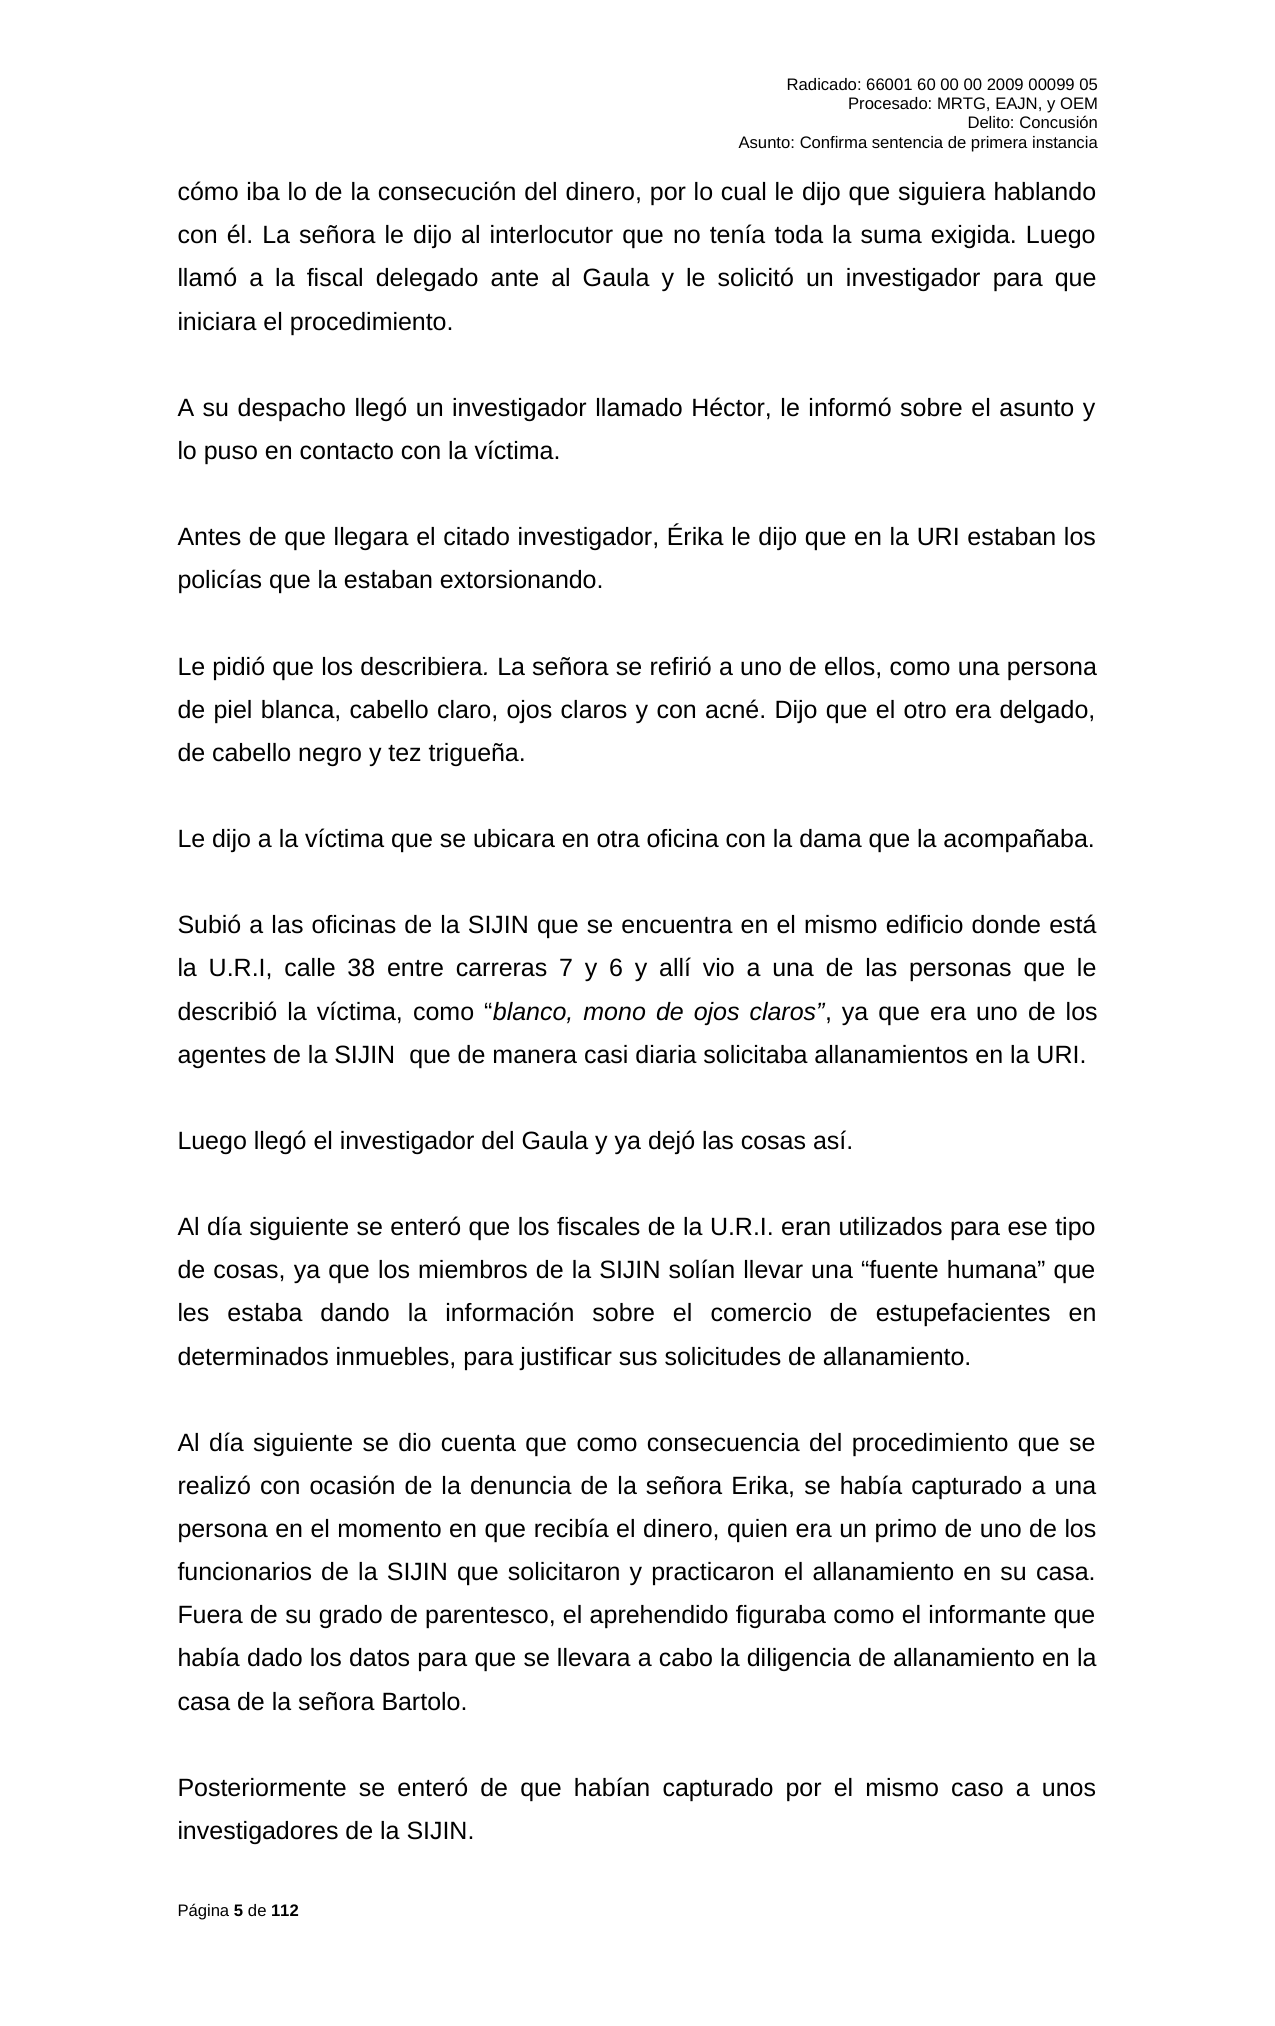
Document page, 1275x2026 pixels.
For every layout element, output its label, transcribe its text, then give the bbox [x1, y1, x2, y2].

text Luego llegó el investigador del Gaula y ya dejó las cosas así. [177, 1126, 1098, 1155]
text Antes de que llegara el citado investigador, Érika le dijo que en la URI estaban los policías que la estaban extorsionando. [177, 522, 1098, 594]
text Le pidió que los describiera. La señora se refirió a uno de ellos, como una persona de piel blanca, cabello claro, ojos claros y con acné. Dijo que el otro era delgado, de cabello negro y tez trigueña. [177, 652, 1098, 767]
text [177, 177, 1098, 335]
text Le dijo a la víctima que se ubicara en otra oficina con la dama que la acompañaba. [177, 824, 1098, 853]
text Subió a las oficinas de la SIJIN que se encuentra en el mismo edificio donde está la U.R.I, calle 38 entre carreras 7 y 6 y allí vio a una de las personas que le describió la víctima, como “blanco, mono de ojos claros”, ya que era uno de los agentes de la SIJIN que de manera casi diaria solicitaba allanamientos en la URI. [177, 910, 1098, 1068]
text Al día siguiente se enteró que los fiscales de la U.R.I. eran utilizados para ese tipo de cosas, ya que los miembros de la SIJIN solían llevar una “fuente humana” que les estaba dando la información sobre el comercio de estupefacientes en determinados inmuebles, para justificar sus solicitudes de allanamiento. [177, 1212, 1098, 1370]
text A su despacho llegó un investigador llamado Héctor, le informó sobre el asunto y lo puso en contacto con la víctima. [177, 393, 1098, 465]
text Posteriormente se enteró de que habían capturado por el mismo caso a unos investigadores de la SIJIN. [177, 1773, 1098, 1845]
text Al día siguiente se dio cuenta que como consecuencia del procedimiento que se realizó con ocasión de la denuncia de la señora Erika, se había capturado a una persona en el momento en que recibía el dinero, quien era un primo de uno de los funcionarios de la SIJIN que solicitaron y practicaron el allanamiento en su casa. Fuera de su grado de parentesco, el aprehendido figuraba como el informante que había dado los datos para que se llevara a cabo la diligencia de allanamiento en la casa de la señora Bartolo. [177, 1428, 1098, 1715]
